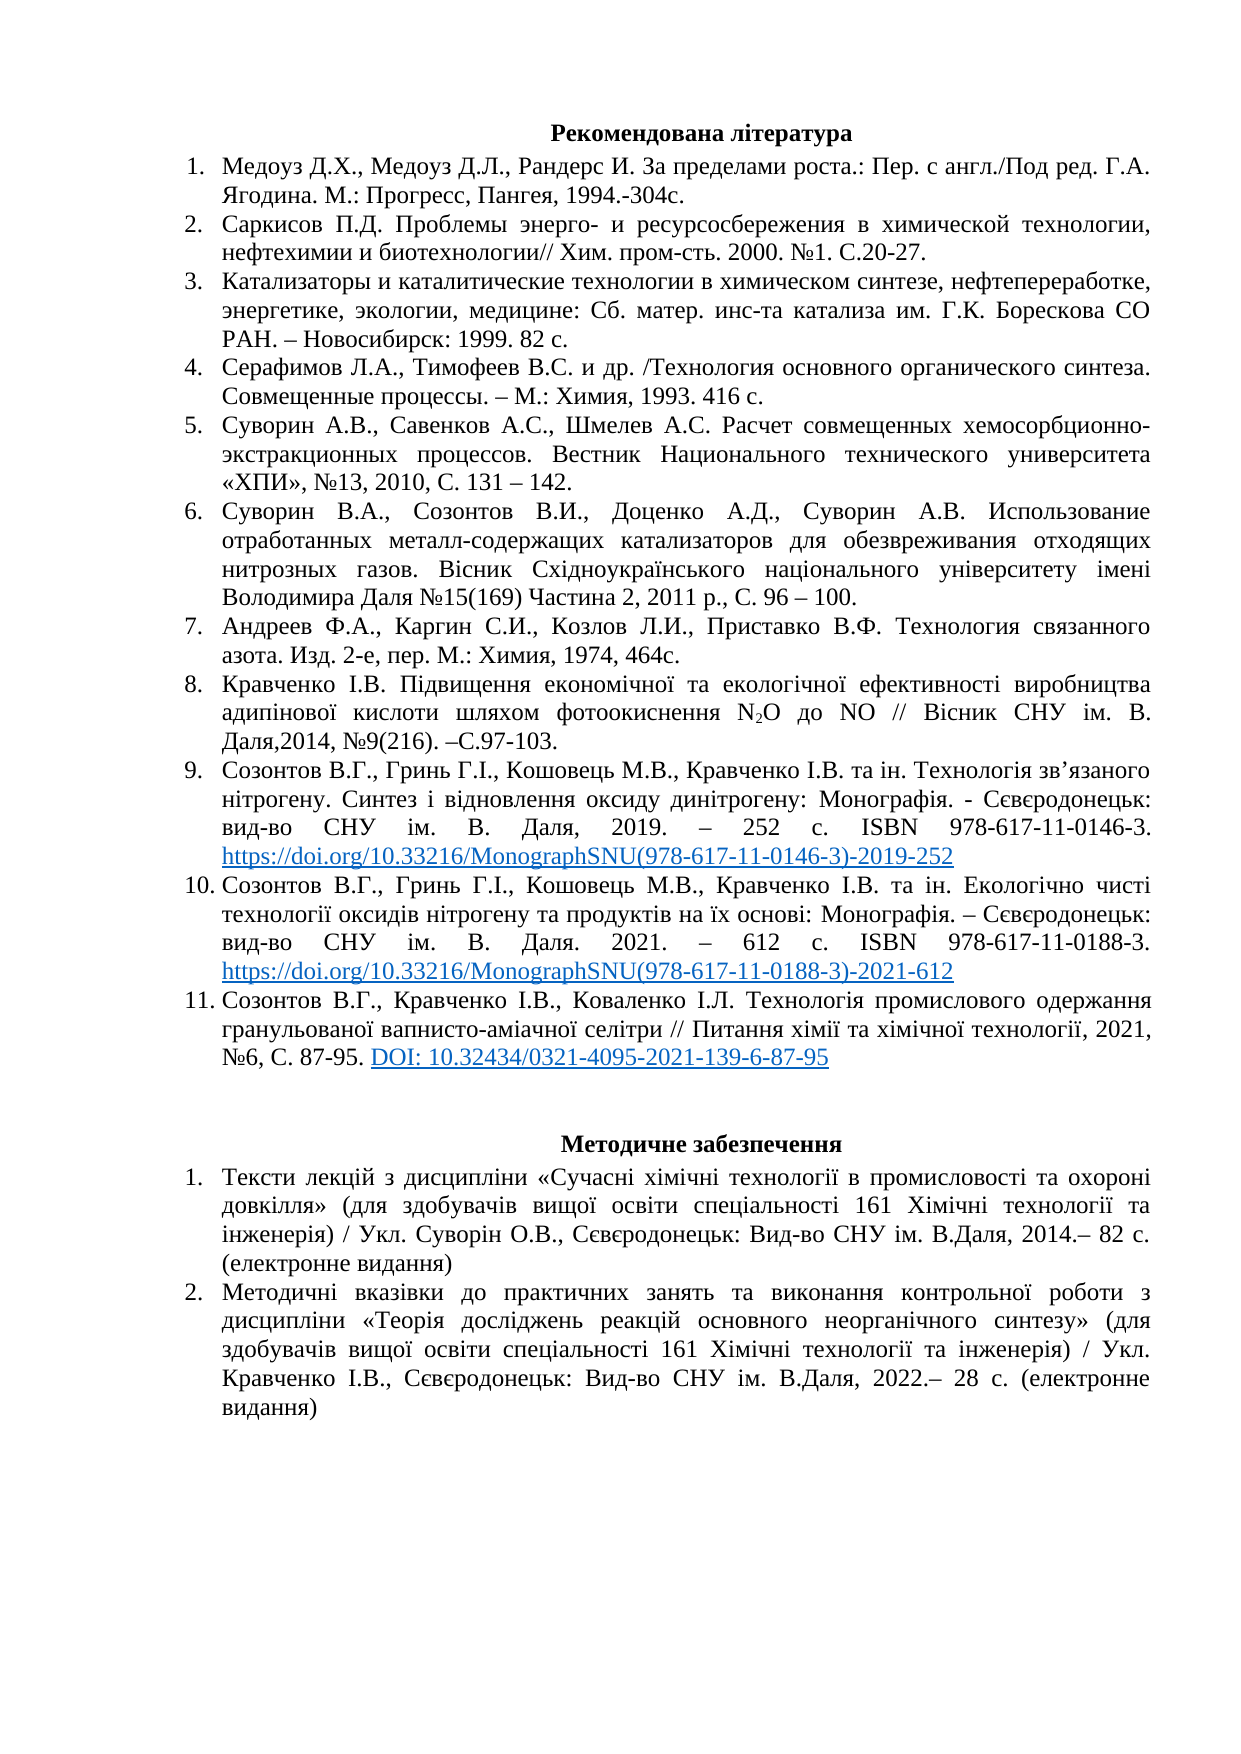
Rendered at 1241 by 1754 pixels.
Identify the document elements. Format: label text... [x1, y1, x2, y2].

list Суворин А.В., Савенков А.С., Шмелев А.С. Расчет совмещенных хемосорбционно-экстракционных процессов. Вестник Национального технического университета «ХПИ», №13, 2010, С. 131 – 142. [184, 410, 1152, 496]
list Методичні вказівки до практичних занять та виконання контрольної роботи з дисципліни «Теорія досліджень реакцій основного неорганічного синтезу» (для здобувачів вищої освіти спеціальності 161 Хімічні технології та інженерія) / Укл. Кравченко І.В., Сєвєродонецьк: Вид-во СНУ ім. В.Даля, 2022.– 28 с. (електронне видання) [184, 1277, 1152, 1420]
list Созонтов В.Г., Гринь Г.І., Кошовець М.В., Кравченко І.В. та ін. Екологічно чисті технології оксидів нітрогену та продуктів на їх основі: Монографія. – Сєвєродонецьк: вид-во СНУ ім. В. Даля. 2021. – 612 с. ISBN 978-617-11-0188-3. https://doi.org/10.33216/MonographSNU(978-617-11-0188-3)-2021-612 [184, 870, 1152, 985]
list Созонтов В.Г., Гринь Г.І., Кошовець М.В., Кравченко І.В. та ін. Технологія зв’язаного нітрогену. Синтез і відновлення оксиду динітрогену: Монографія. - Сєвєродонецьк: вид-во СНУ ім. В. Даля, 2019. – 252 с. ISBN 978-617-11-0146-3. https://doi.org/10.33216/MonographSNU(978-617-11-0146-3)-2019-252 [184, 755, 1152, 870]
list Серафимов Л.А., Тимофеев В.С. и др. /Технология основного органического синтеза. Совмещенные процессы. – М.: Химия, 1993. 416 с. [184, 352, 1152, 410]
list Созонтов В.Г., Кравченко І.В., Коваленко І.Л. Технологія промислового одержання гранульованої вапнисто-аміачної селітри // Питання хімії та хімічної технології, 2021, №6, С. 87-95. DOI: 10.32434/0321-4095-2021-139-6-87-95 [184, 985, 1152, 1071]
list Тексти лекцій з дисципліни «Сучасні хімічні технології в промисловості та охороні довкілля» (для здобувачів вищої освіти спеціальності 161 Хімічні технології та інженерія) / Укл. Суворін О.В., Сєвєродонецьк: Вид-во СНУ ім. В.Даля, 2014.– 82 с. (електронне видання) [184, 1162, 1152, 1277]
list Андреев Ф.А., Каргин С.И., Козлов Л.И., Приставко В.Ф. Технология связанного азота. Изд. 2-е, пер. М.: Химия, 1974, 464с. [184, 611, 1152, 669]
subtitle Медоуз Д.Х., Медоуз Д.Л., Рандерс И. За пределами роста.: Пер. с англ./Под ред. Г.А. Ягодина. М.: Прогресс, Пангея, 1994.-304с. [186, 151, 1152, 209]
list Кравченко І.В. Підвищення економічної та екологічної ефективності виробництва адипінової кислоти шляхом фотоокиснення N2O до NO // Вісник СНУ ім. В. Даля,2014, №9(216). –С.97-103. [184, 669, 1152, 755]
list Саркисов П.Д. Проблемы энерго- и ресурсосбережения в химической технологии, нефтехимии и биотехнологии// Хим. пром-сть. 2000. №1. C.20-27. [184, 209, 1152, 266]
text Методичне забезпечення [251, 1129, 1152, 1157]
list Суворин В.А., Созонтов В.И., Доценко А.Д., Суворин А.В. Использование отработанных металл-содержащих катализаторов для обезвреживания отходящих нитрозных газов. Вісник Східноукраїнського національного університету імені Володимира Даля №15(169) Частина 2, 2011 р., С. 96 – 100. [184, 496, 1152, 611]
text Рекомендована література [251, 118, 1152, 147]
list Катализаторы и каталитические технологии в химическом синтезе, нефтепереработке, энергетике, экологии, медицине: Сб. матер. инс-та катализа им. Г.К. Борескова СО РАН. – Новосибирск: 1999. 82 с. [184, 266, 1152, 352]
